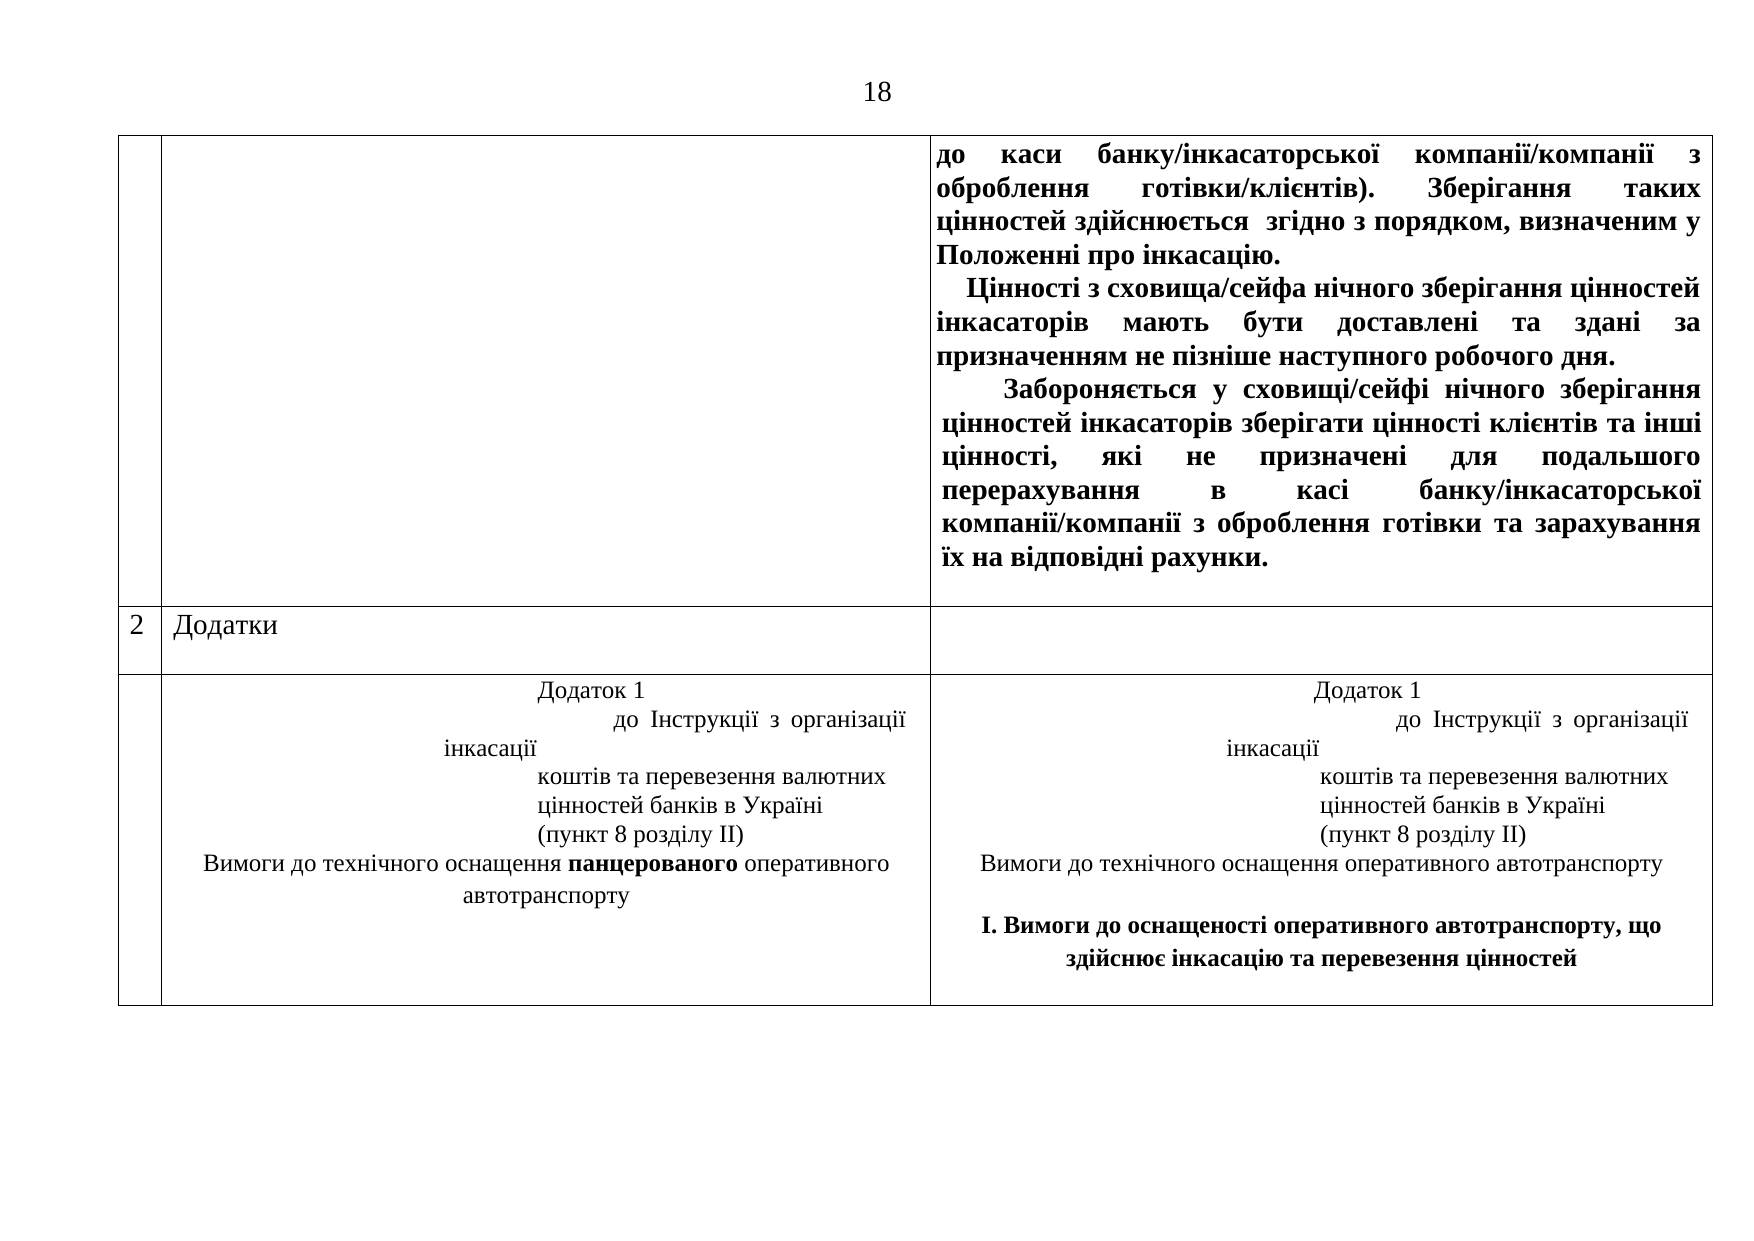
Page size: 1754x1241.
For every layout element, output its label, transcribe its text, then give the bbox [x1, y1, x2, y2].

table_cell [931, 675, 1712, 1005]
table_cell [931, 136, 1712, 606]
table_cell [119, 136, 161, 606]
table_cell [162, 675, 930, 1005]
table_cell Додатки [162, 607, 930, 674]
table_cell 2 [119, 607, 161, 674]
table_cell [931, 607, 1712, 674]
table_cell [119, 675, 161, 1005]
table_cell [162, 136, 930, 606]
